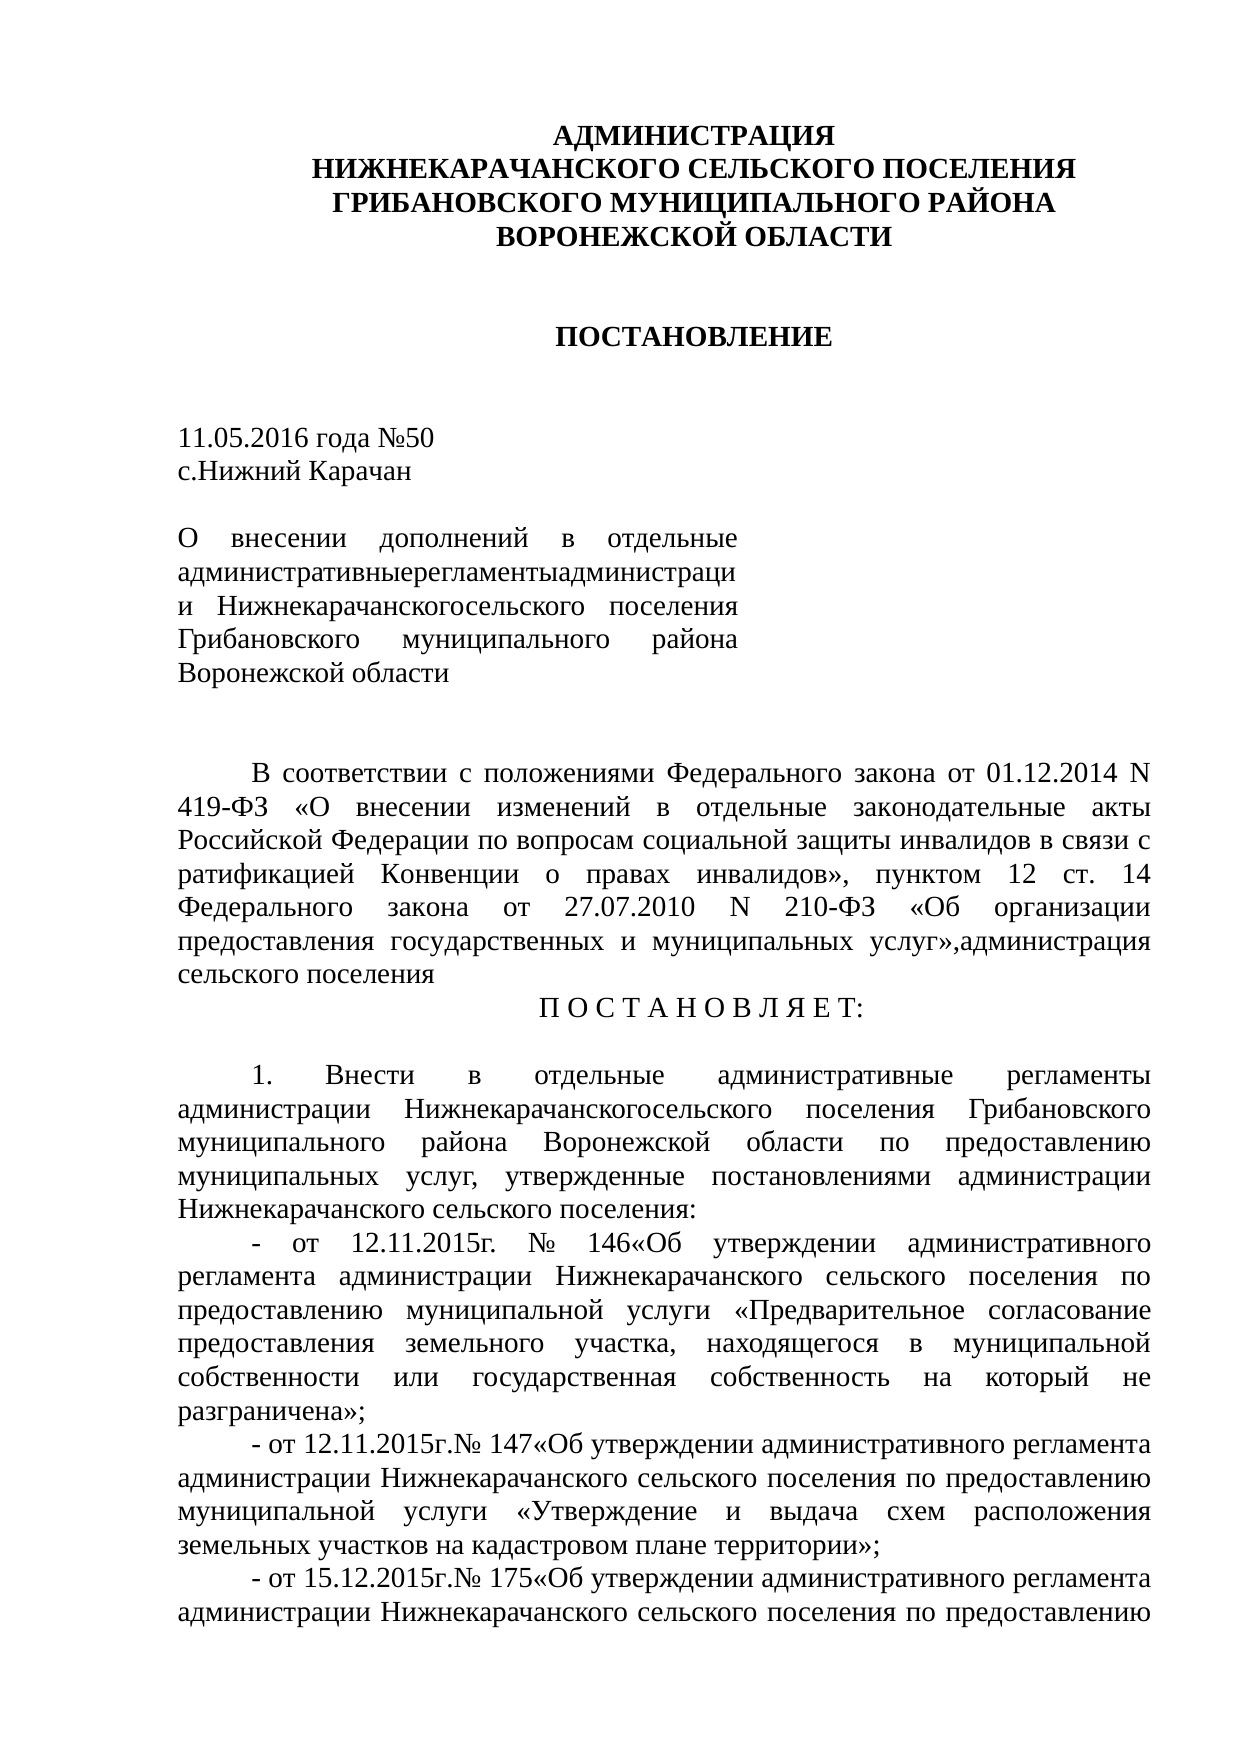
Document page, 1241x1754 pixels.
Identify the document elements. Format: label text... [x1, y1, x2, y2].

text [177, 1560, 1152, 1627]
text ГРИБАНОВСКОГО МУНИЦИПАЛЬНОГО РАЙОНА [177, 185, 1152, 219]
text В соответствии с положениями Федерального закона от 01.12.2014 N 419-ФЗ «О внесении изменений в отдельные законодательные акты Российской Федерации по вопросам социальной защиты инвалидов в связи с ратификацией Конвенции о правах инвалидов», пунктом 12 ст. 14 Федерального закона от 27.07.2010 N 210-ФЗ «Об организации предоставления государственных и муниципальных услуг»,администрация сельского поселения [177, 755, 1152, 990]
text АДМИНИСТРАЦИЯ [177, 118, 1152, 152]
text 11.05.2016 года №50 [177, 420, 1152, 453]
title О внесении дополнений в отдельные административныерегламентыадминистрации Нижнекарачанскогосельского поселения Грибановского муниципального района Воронежской области [177, 521, 738, 688]
text ПОСТАНОВЛЕНИЕ [177, 319, 1152, 353]
text с.Нижний Карачан [177, 453, 649, 487]
text - от 12.11.2015г.№ 147«Об утверждении административного регламента администрации Нижнекарачанского сельского поселения по предоставлению муниципальной услуги «Утверждение и выдача схем расположения земельных участков на кадастровом плане территории»; [177, 1426, 1152, 1560]
title - от 12.11.2015г. № 146«Об утверждении административного регламента администрации Нижнекарачанского сельского поселения по предоставлению муниципальной услуги «Предварительное согласование предоставления земельного участка, находящегося в муниципальной собственности или государственная собственность на который не разграничена»; [177, 1225, 1152, 1426]
title Внести в отдельные административные регламенты администрации Нижнекарачанскогосельского поселения Грибановского муниципального района Воронежской области по предоставлению муниципальных услуг, утвержденные постановлениями администрации Нижнекарачанского сельского поселения: [177, 1057, 1152, 1225]
text ВОРОНЕЖСКОЙ ОБЛАСТИ [177, 219, 1152, 252]
text П О С Т А Н О В Л Я Е Т: [177, 990, 1152, 1024]
text НИЖНЕКАРАЧАНСКОГО СЕЛЬСКОГО ПОСЕЛЕНИЯ [177, 152, 1152, 185]
